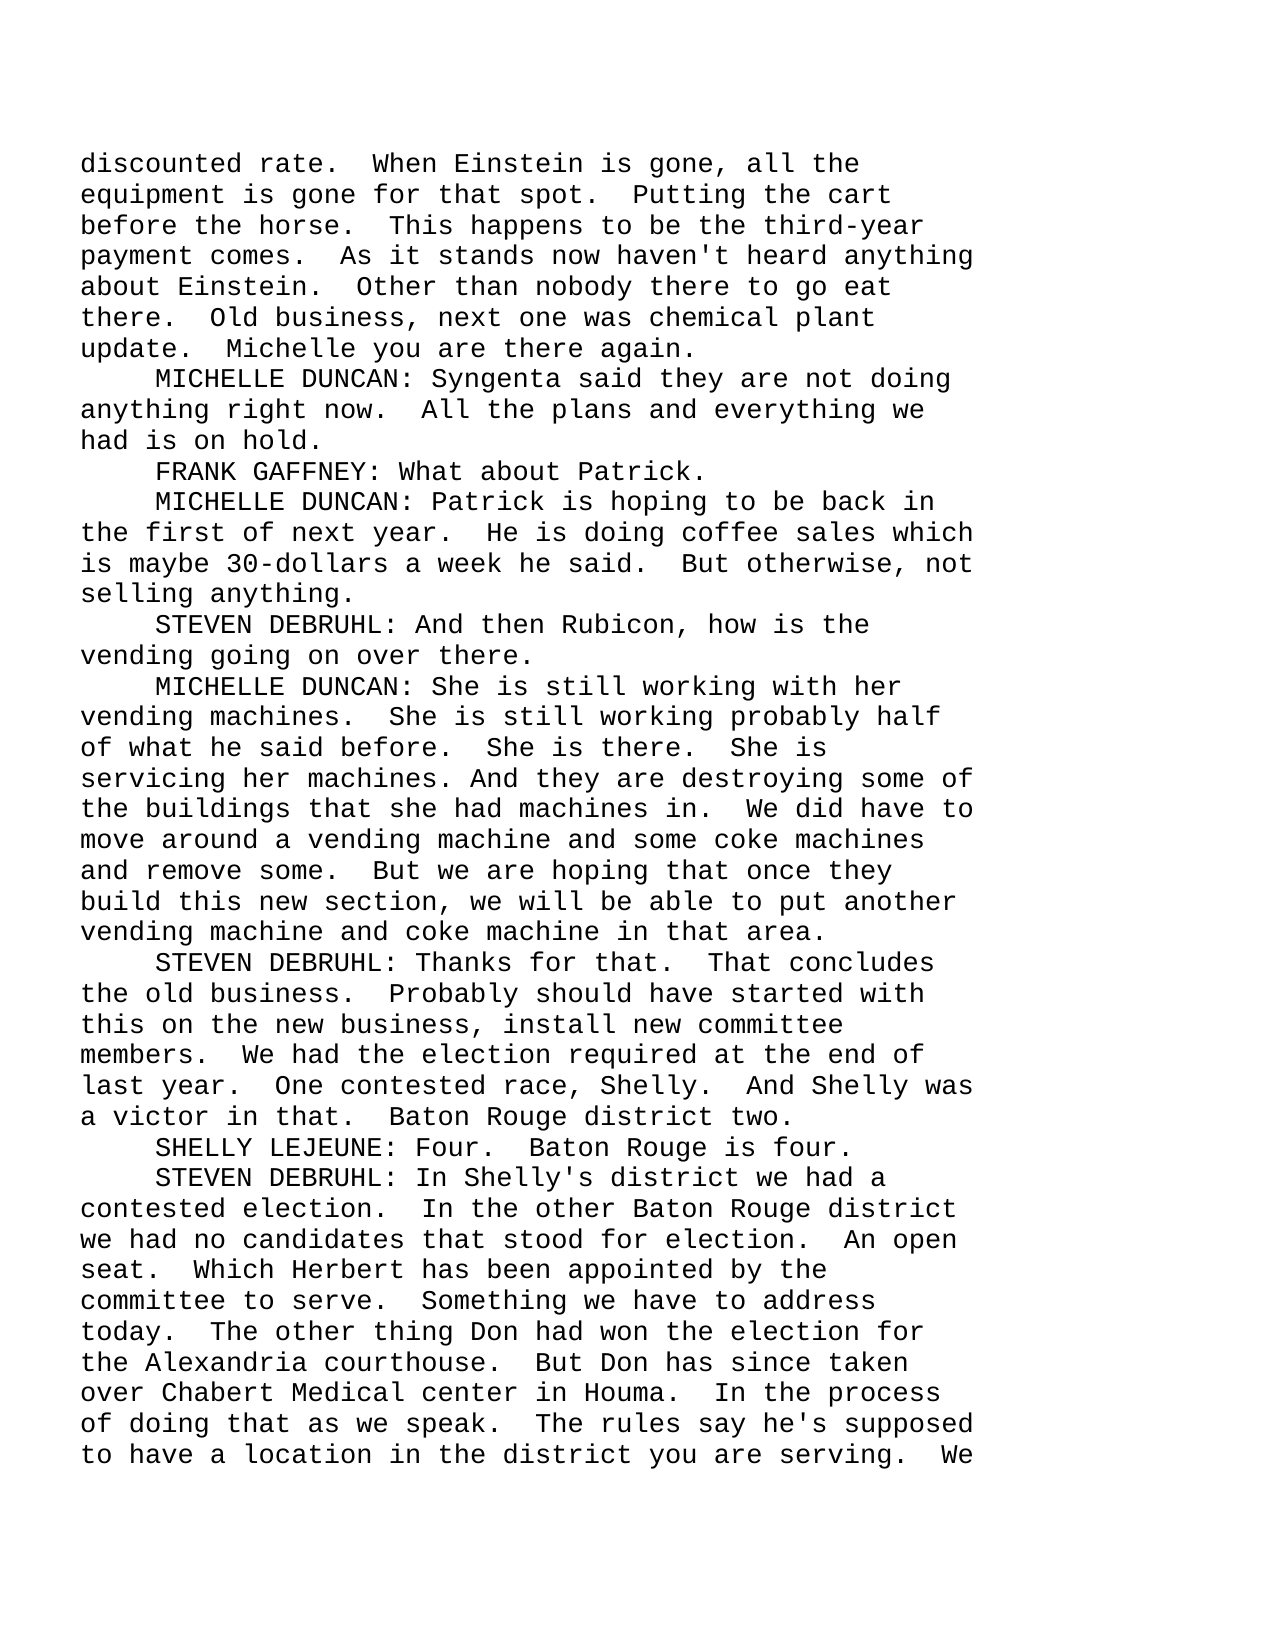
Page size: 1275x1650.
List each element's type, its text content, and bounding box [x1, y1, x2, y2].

text MICHELLE DUNCAN: Syngenta said they are not doing anything right now. All the plans and everything we had is on hold. [80, 365, 979, 457]
text FRANK GAFFNEY: What about Patrick. [80, 457, 979, 488]
text SHELLY LEJEUNE: Four. Baton Rouge is four. [80, 1133, 979, 1164]
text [80, 150, 979, 365]
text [80, 1164, 979, 1471]
text STEVEN DEBRUHL: And then Rubicon, how is the vending going on over there. [80, 611, 979, 672]
text MICHELLE DUNCAN: She is still working with her vending machines. She is still working probably half of what he said before. She is there. She is servicing her machines. And they are destroying some of the buildings that she had machines in. We did have to move around a vending machine and some coke machines and remove some. But we are hoping that once they build this new section, we will be able to put another vending machine and coke machine in that area. [80, 672, 979, 949]
text STEVEN DEBRUHL: Thanks for that. That concludes the old business. Probably should have started with this on the new business, install new committee members. We had the election required at the end of last year. One contested race, Shelly. And Shelly was a victor in that. Baton Rouge district two. [80, 949, 979, 1133]
text MICHELLE DUNCAN: Patrick is hoping to be back in the first of next year. He is doing coffee sales which is maybe 30-dollars a week he said. But otherwise, not selling anything. [80, 488, 979, 611]
